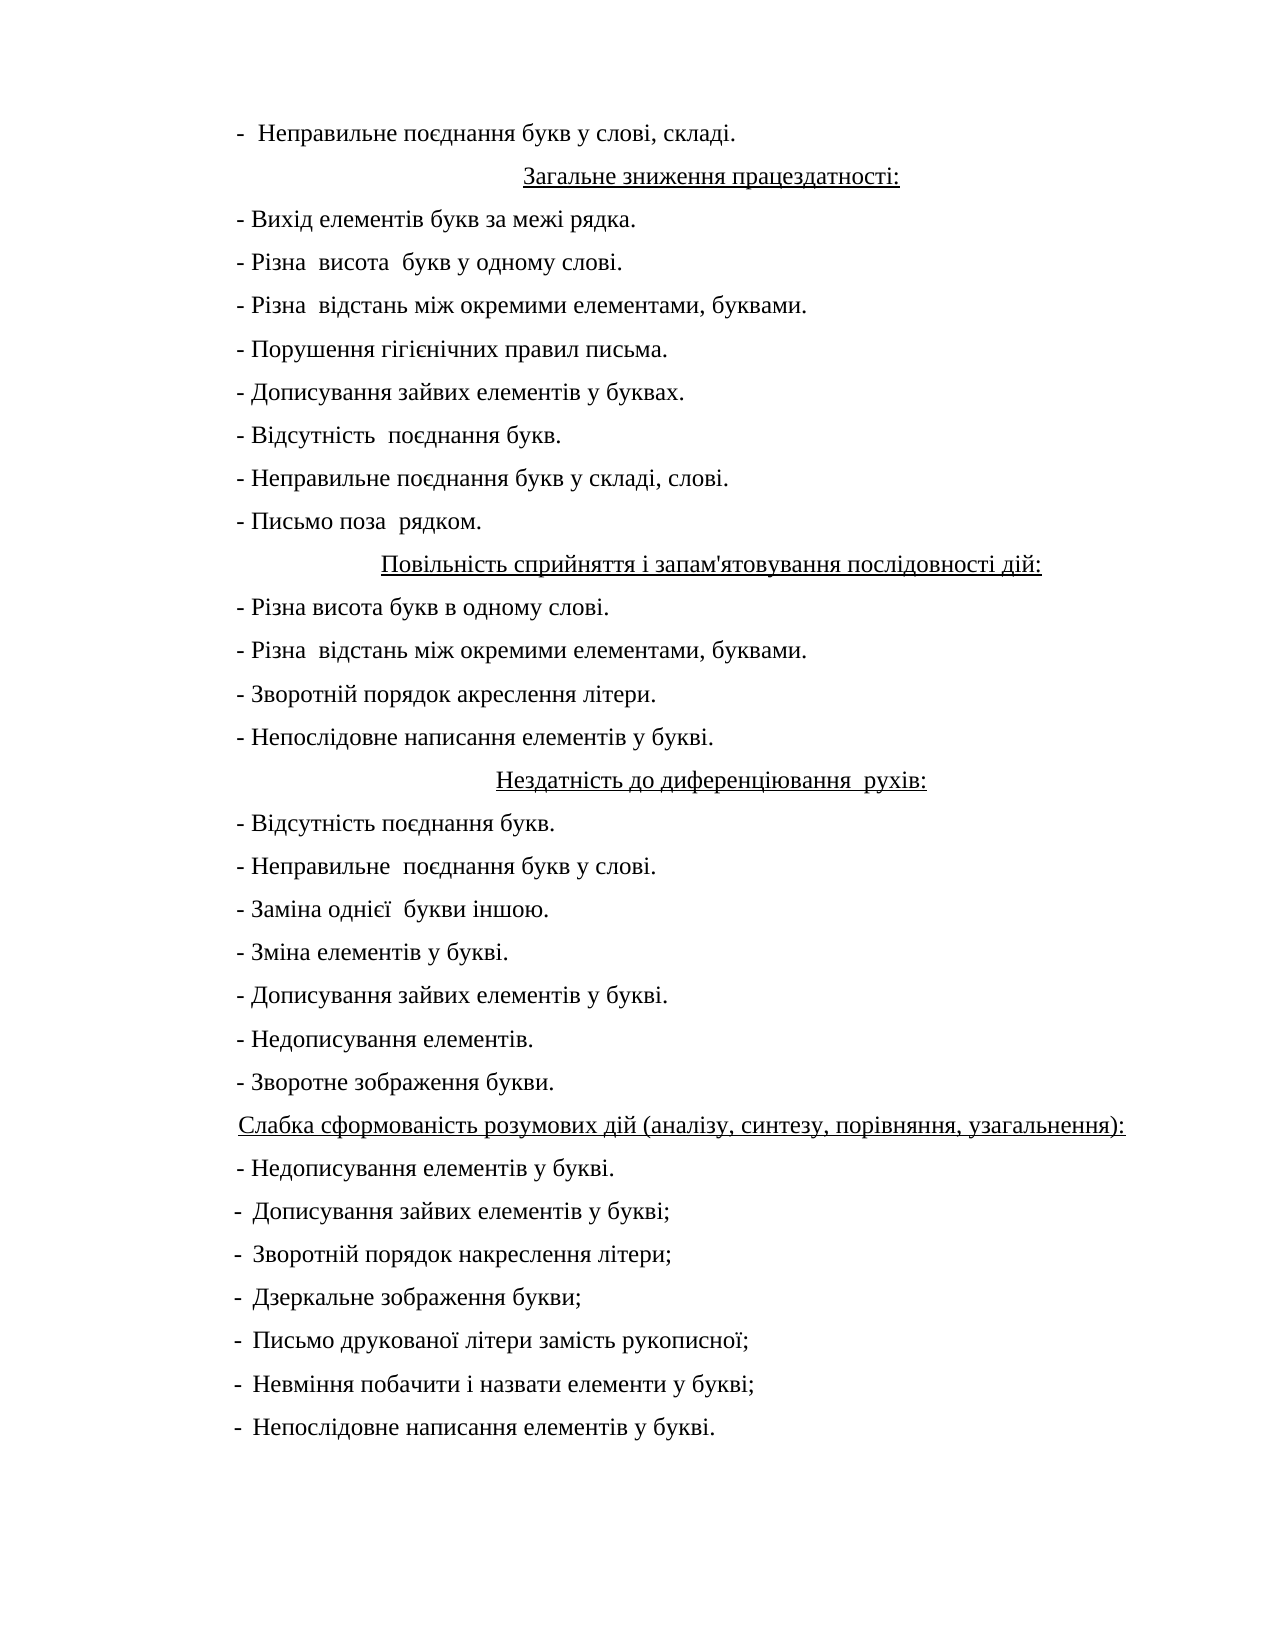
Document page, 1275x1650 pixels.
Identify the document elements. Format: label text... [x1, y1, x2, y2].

list Різна відстань між окремими елементами, буквами. [236, 291, 1186, 319]
list Вихід елементів букв за межі рядка. [236, 204, 1186, 233]
list Порушення гігієнічних правил письма. [236, 334, 1186, 362]
text Повільність сприйняття і запам'ятовування послідовності дій: [177, 549, 1186, 578]
list Зворотній порядок накреслення літери; [233, 1239, 1186, 1268]
list Зміна елементів у букві. [236, 937, 1186, 966]
text Загальне зниження працездатності: [236, 161, 1186, 190]
list Недописування елементів. [236, 1024, 1186, 1052]
list Зворотній порядок акреслення літери. [236, 679, 1186, 707]
text Слабка сформованість розумових дій (аналізу, синтезу, порівняння, узагальнення): [177, 1110, 1186, 1139]
list Дописування зайвих елементів у букві; [233, 1196, 1186, 1225]
list Письмо друкованої літери замість рукописної; [233, 1326, 1186, 1354]
list Неправильне поєднання букв у складі, слові. [236, 463, 1186, 492]
list Зворотне зображення букви. [236, 1067, 1186, 1096]
list Неправильне поєднання букв у слові, складі. [236, 118, 1186, 147]
list Відсутність поєднання букв. [236, 808, 1186, 837]
text - Недописування елементів у букві. [177, 1153, 1186, 1182]
list Заміна однієї букви іншою. [236, 894, 1186, 923]
list Дзеркальне зображення букви; [233, 1282, 1186, 1311]
list Різна висота букв в одному слові. [236, 592, 1186, 621]
list Неправильне поєднання букв у слові. [236, 851, 1186, 880]
text Нездатність до диференціювання рухів: [236, 765, 1186, 794]
list Непослідовне написання елементів у букві. [233, 1412, 1186, 1441]
list Невміння побачити і назвати елементи у букві; [233, 1369, 1186, 1397]
list Дописування зайвих елементів у буквах. [236, 377, 1186, 406]
list Різна відстань між окремими елементами, буквами. [236, 636, 1186, 664]
list Відсутність поєднання букв. [236, 420, 1186, 449]
list Дописування зайвих елементів у букві. [236, 981, 1186, 1009]
list Різна висота букв у одному слові. [236, 247, 1186, 276]
list Непослідовне написання елементів у букві. [236, 722, 1186, 751]
list Письмо поза рядком. [236, 506, 1186, 535]
